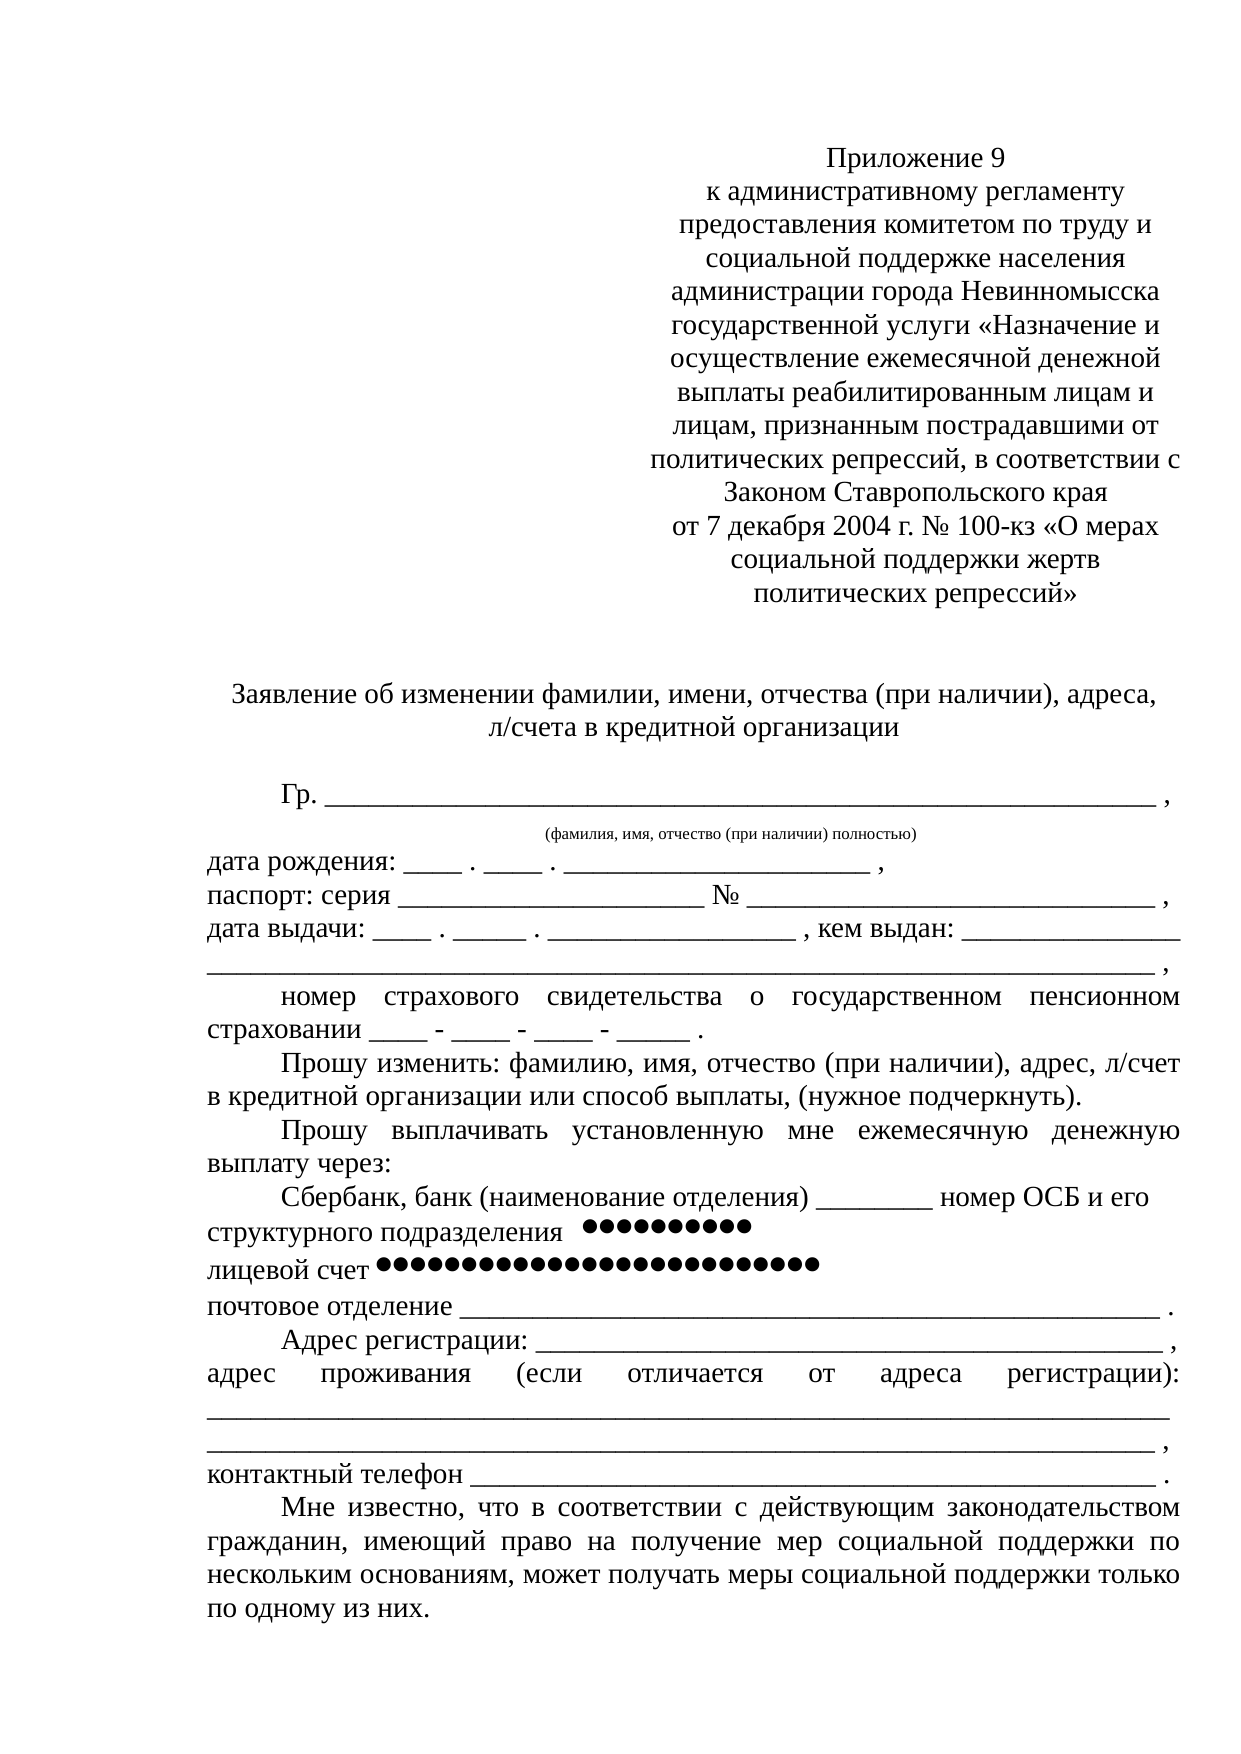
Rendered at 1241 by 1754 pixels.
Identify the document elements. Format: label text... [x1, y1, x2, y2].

text дата рождения: ____ . ____ . _____________________ , [207, 843, 1181, 877]
text номер страхового свидетельства о государственном пенсионном страховании ____ - ____ - ____ - _____ . [207, 978, 1181, 1045]
text (фамилия, имя, отчество (при наличии) полностью) [207, 810, 1181, 843]
text Гр. _________________________________________________________ , [207, 776, 1181, 810]
text _________________________________________________________________ , [207, 944, 1181, 978]
text адрес проживания (если отличается от адреса регистрации): ___________________________________________________________________________________________________________________________________ , [207, 1355, 1181, 1456]
text к административному регламенту предоставления комитетом по труду и социальной поддержке населения администрации города Невинномысска государственной услуги «Назначение и осуществление ежемесячной денежной выплаты реабилитированным лицам и лицам, признанным пострадавшими от политических репрессий, в соответствии с Законом Ставропольского края от 7 декабря 2004 г. № 100-кз «О мерах социальной поддержки жертв политических репрессий» [650, 173, 1181, 609]
text Прошу выплачивать установленную мне ежемесячную денежную выплату через: [207, 1112, 1181, 1179]
text Приложение 9 [650, 148, 1181, 173]
text паспорт: серия _____________________ № ____________________________ , [207, 877, 1181, 911]
text Мне известно, что в соответствии с действующим законодательством гражданин, имеющий право на получение мер социальной поддержки по нескольким основаниям, может получать меры социальной поддержки только по одному из них. [207, 1489, 1181, 1624]
text структурного подразделения [207, 1212, 1181, 1250]
text Сбербанк, банк (наименование отделения) ________ номер ОСБ и его [207, 1179, 1181, 1212]
text дата выдачи: ____ . _____ . _________________ , кем выдан: _______________ [207, 911, 1181, 944]
text Прошу изменить: фамилию, имя, отчество (при наличии), адрес, л/счет в кредитной организации или способ выплаты, (нужное подчеркнуть). [207, 1045, 1181, 1112]
text Заявление об изменении фамилии, имени, отчества (при наличии), адреса, л/счета в кредитной организации [207, 676, 1181, 743]
text контактный телефон _______________________________________________ . [207, 1456, 1181, 1489]
text лицевой счет [207, 1250, 1181, 1288]
text почтовое отделение ________________________________________________ . [207, 1288, 1181, 1322]
text Адрес регистрации: ___________________________________________ , [207, 1322, 1181, 1355]
